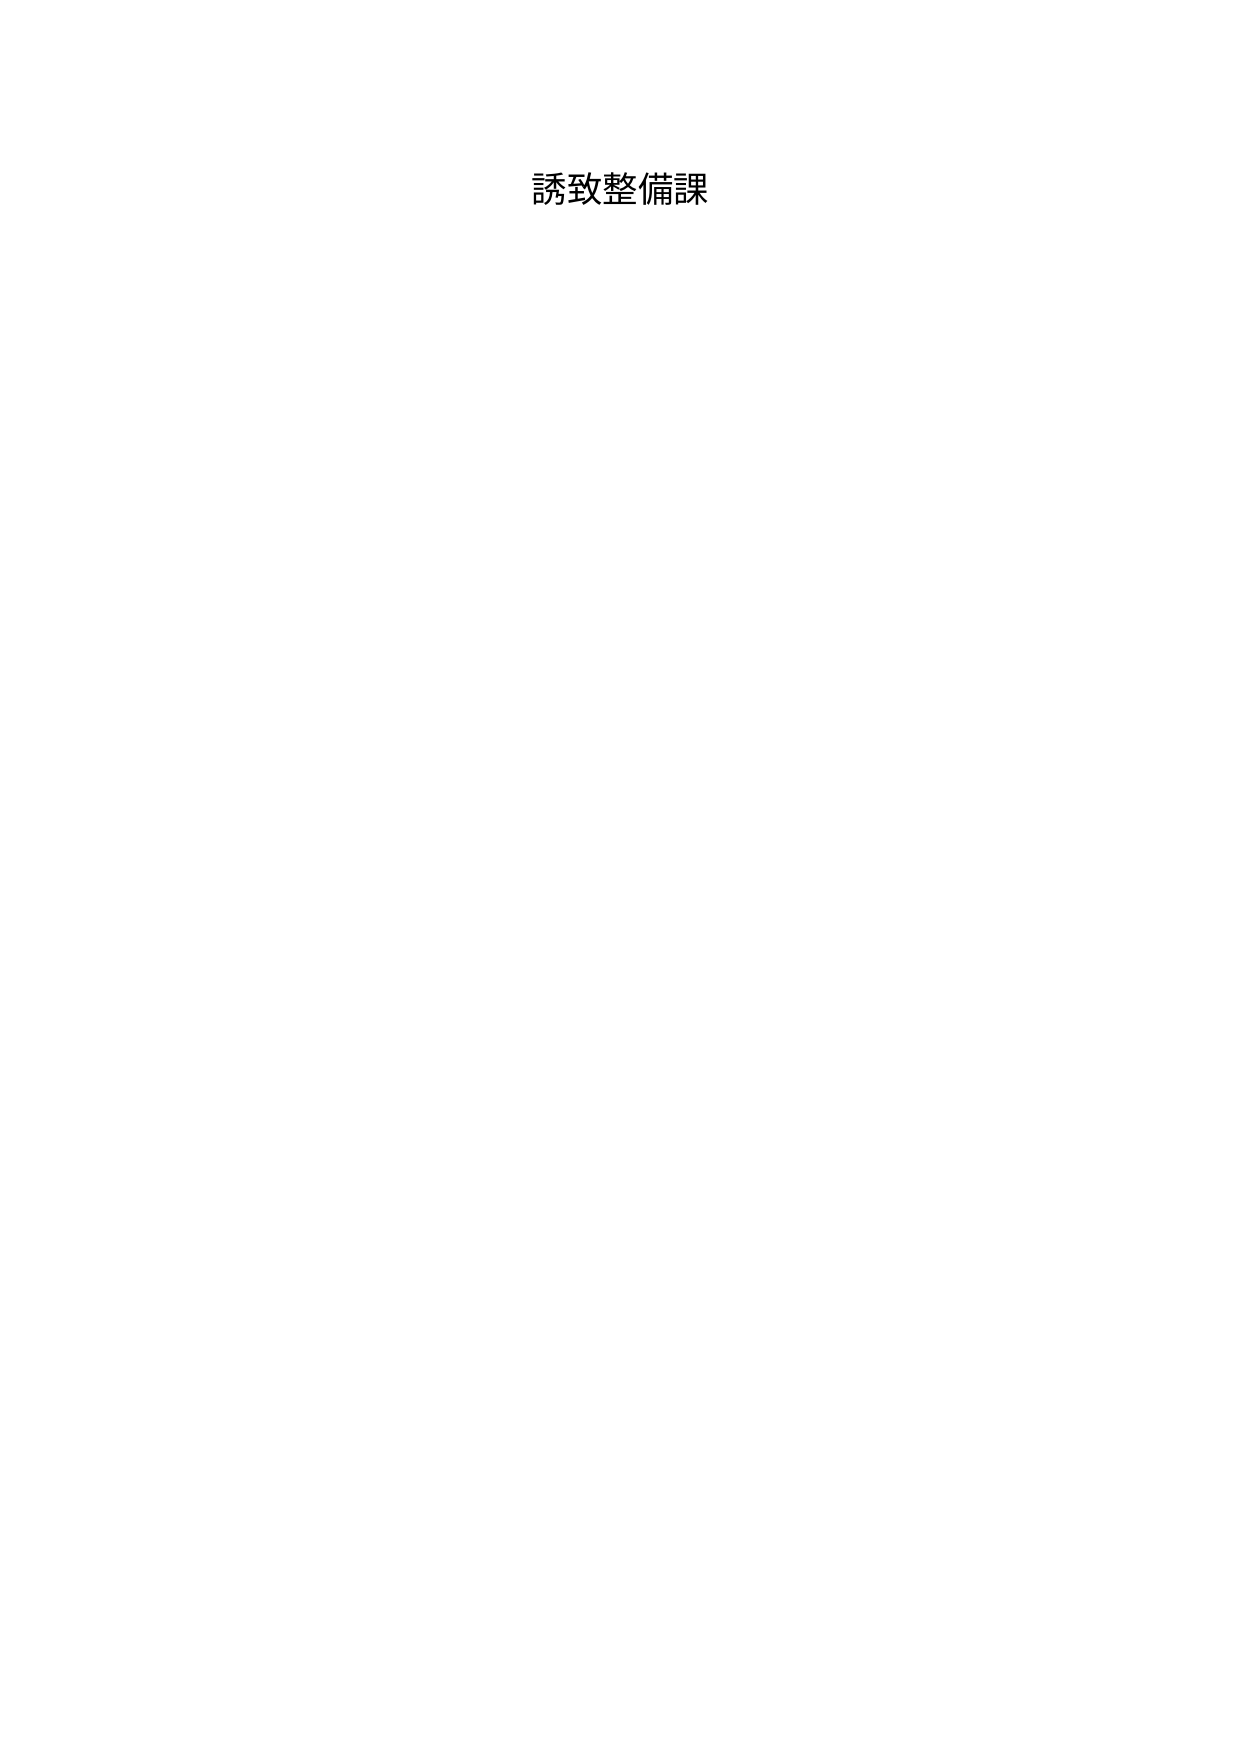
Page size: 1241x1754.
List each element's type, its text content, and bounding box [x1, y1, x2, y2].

text 誘致整備課 [118, 150, 1122, 225]
